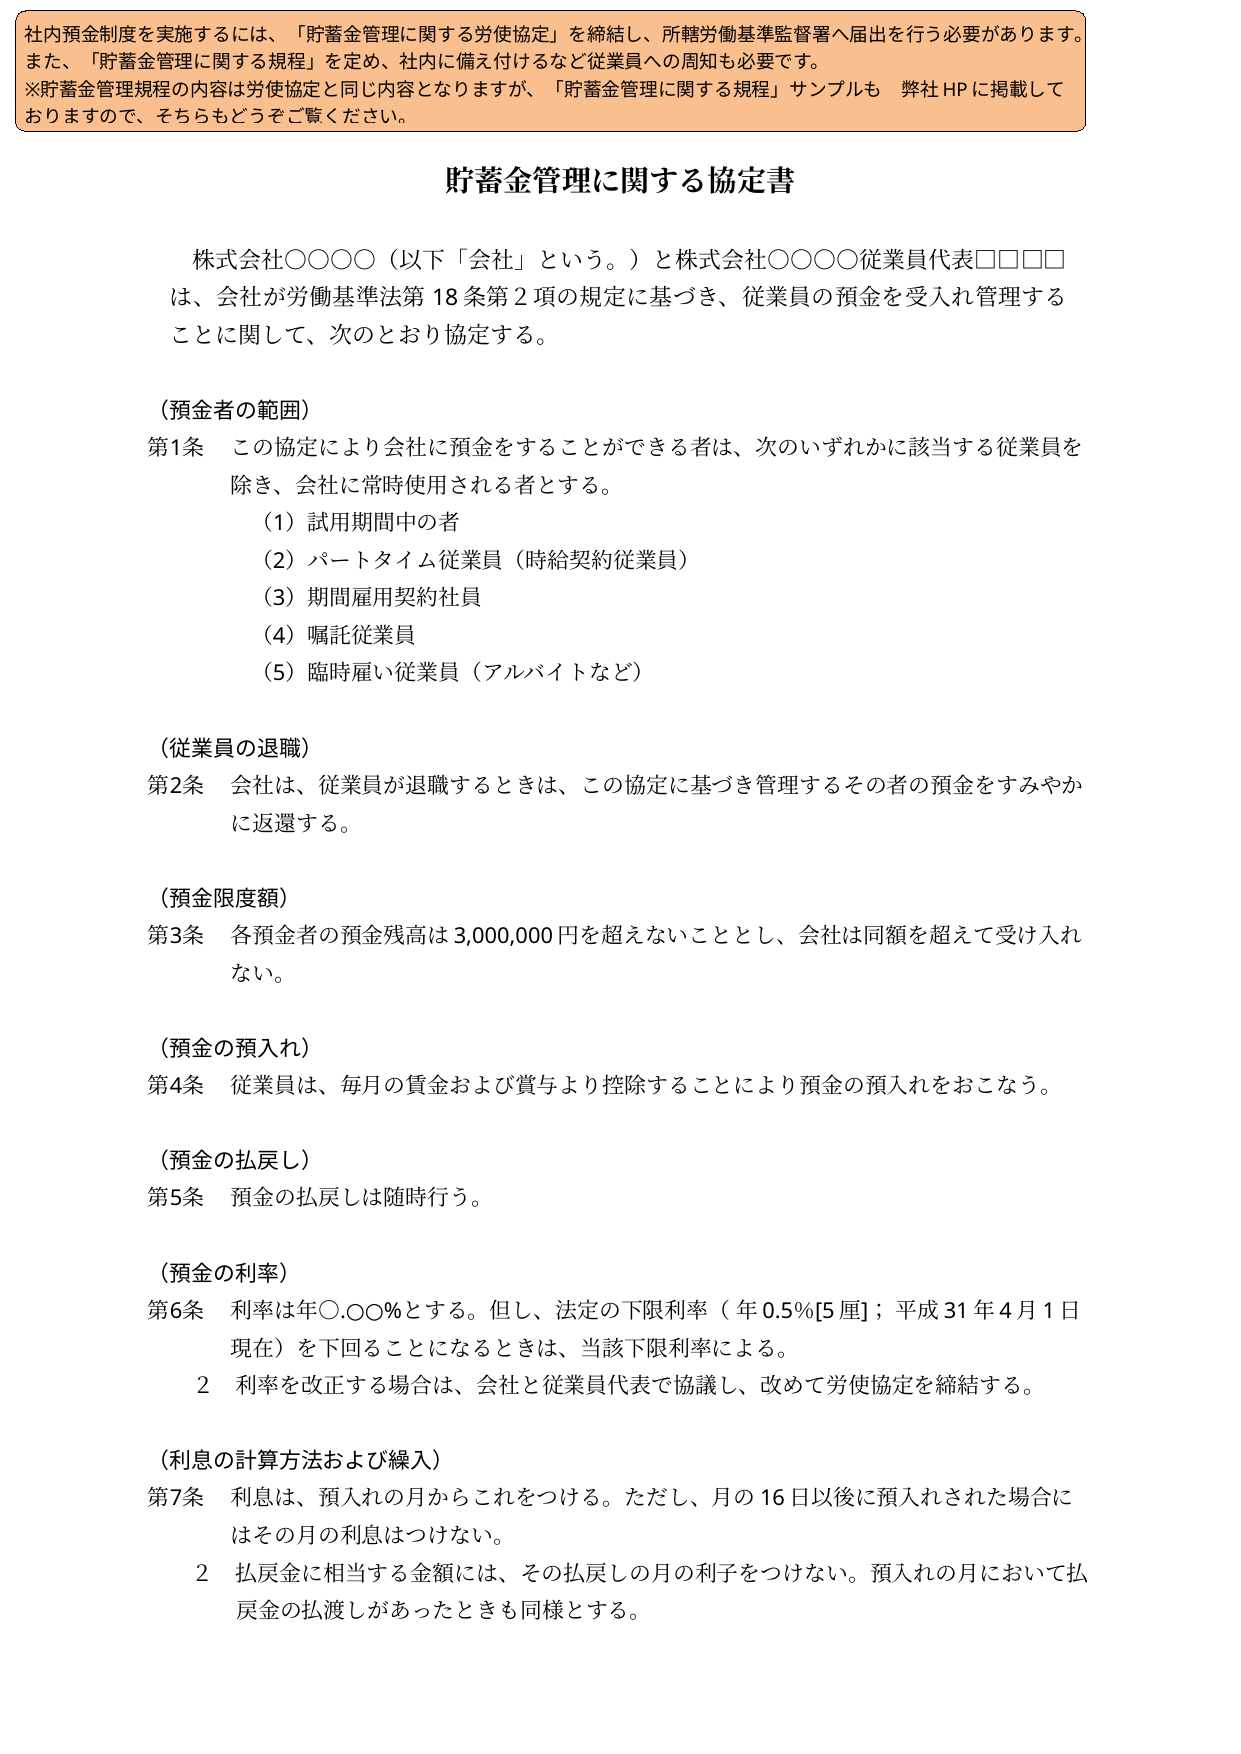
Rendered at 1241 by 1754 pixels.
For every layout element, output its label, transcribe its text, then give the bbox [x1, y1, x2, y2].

text （3）期間雇用契約社員 [251, 575, 1092, 612]
text （利息の計算方法および繰入） [148, 1437, 1092, 1475]
text （5）臨時雇い従業員（アルバイトなど） [251, 650, 1092, 687]
text （預金の払戻し） [148, 1137, 1092, 1175]
list 利息は、預入れの月からこれをつける。ただし、月の16日以後に預入れされた場合にはその月の利息はつけない。 [148, 1475, 1092, 1550]
list この協定により会社に預金をすることができる者は、次のいずれかに該当する従業員を除き、会社に常時使用される者とする。 [148, 425, 1092, 500]
text （預金限度額） [148, 875, 1092, 912]
list 預金の払戻しは随時行う。 [148, 1175, 1092, 1212]
text ２ 利率を改正する場合は、会社と従業員代表で協議し、改めて労使協定を締結する。 [192, 1362, 1092, 1400]
text （預金の利率） [148, 1250, 1092, 1287]
text ２ 払戻金に相当する金額には、その払戻しの月の利子をつけない。預入れの月において払戻金の払渡しがあったときも同様とする。 [192, 1550, 1092, 1625]
list 会社は、従業員が退職するときは、この協定に基づき管理するその者の預金をすみやかに返還する。 [148, 762, 1092, 837]
text 貯蓄金管理に関する協定書 [148, 158, 1092, 200]
list 従業員は、毎月の賃金および賞与より控除することにより預金の預入れをおこなう。 [148, 1062, 1092, 1100]
list 各預金者の預金残高は3,000,000円を超えないこととし、会社は同額を超えて受け入れない。 [148, 912, 1092, 987]
text （4）嘱託従業員 [251, 612, 1092, 650]
list 利率は年○.○○%とする。但し、法定の下限利率（ 年0.5％[5厘]； 平成31年4月1日現在）を下回ることになるときは、当該下限利率による。 [148, 1287, 1092, 1362]
text （従業員の退職） [148, 725, 1092, 762]
text （預金者の範囲） [148, 387, 1092, 425]
text （1）試用期間中の者 [251, 500, 1092, 537]
text 株式会社○○○○（以下「会社」という。）と株式会社○○○○従業員代表□□□□は、会社が労働基準法第18条第２項の規定に基づき、従業員の預金を受入れ管理することに関して、次のとおり協定する。 [169, 237, 1071, 350]
text （預金の預入れ） [148, 1025, 1092, 1062]
text （2）パートタイム従業員（時給契約従業員） [251, 537, 1092, 575]
